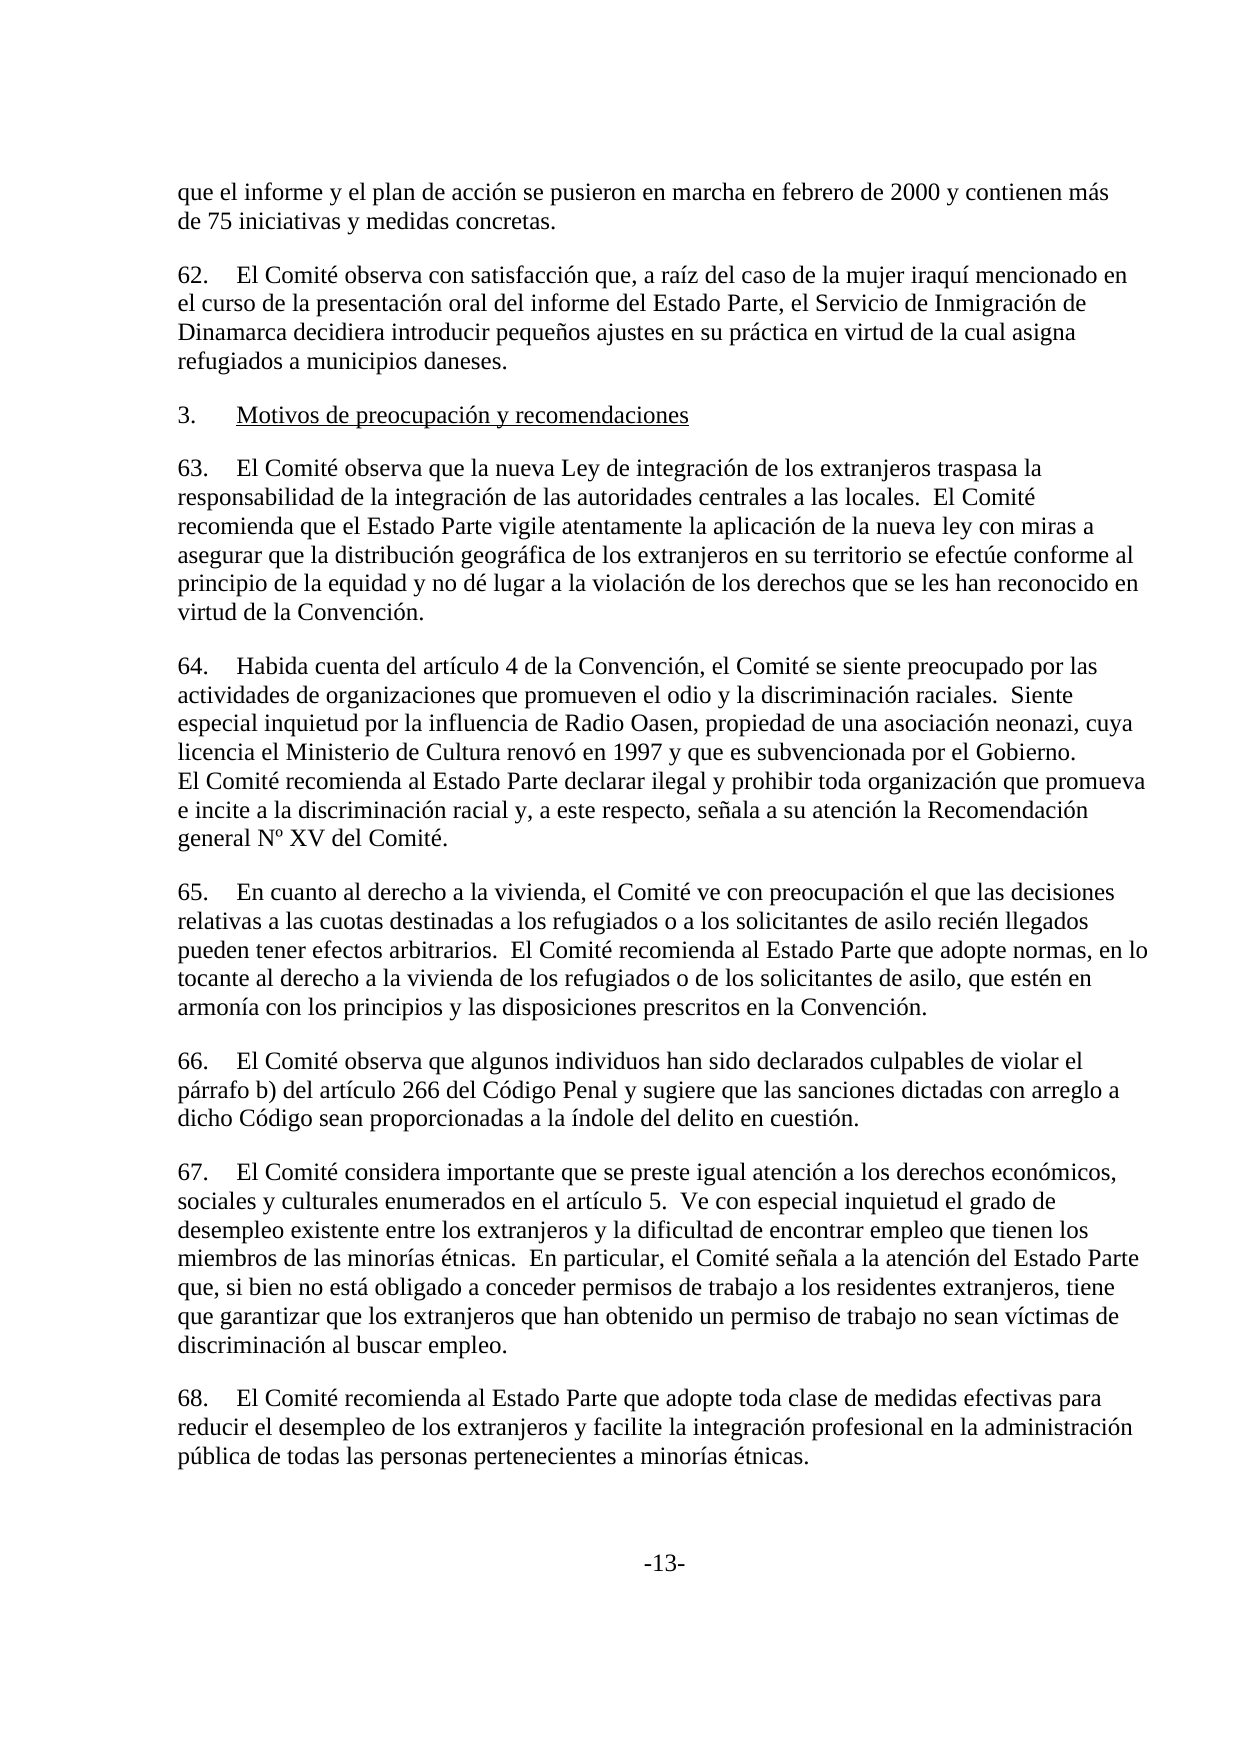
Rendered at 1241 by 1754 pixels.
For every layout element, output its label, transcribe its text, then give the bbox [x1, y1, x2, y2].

text 62. El Comité observa con satisfacción que, a raíz del caso de la mujer iraquí mencionado en el curso de la presentación oral del informe del Estado Parte, el Servicio de Inmigración de Dinamarca decidiera introducir pequeños ajustes en su práctica en virtud de la cual asigna refugiados a municipios daneses. [177, 260, 1152, 375]
text 3. Motivos de preocupación y recomendaciones [177, 400, 1152, 428]
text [177, 177, 1152, 235]
text 66. El Comité observa que algunos individuos han sido declarados culpables de violar el párrafo b) del artículo 266 del Código Penal y sugiere que las sanciones dictadas con arreglo a dicho Código sean proporcionadas a la índole del delito en cuestión. [177, 1046, 1152, 1132]
text 63. El Comité observa que la nueva Ley de integración de los extranjeros traspasa la responsabilidad de la integración de las autoridades centrales a las locales. El Comité recomienda que el Estado Parte vigile atentamente la aplicación de la nueva ley con miras a asegurar que la distribución geográfica de los extranjeros en su territorio se efectúe conforme al principio de la equidad y no dé lugar a la violación de los derechos que se les han reconocido en virtud de la Convención. [177, 453, 1152, 626]
text 65. En cuanto al derecho a la vivienda, el Comité ve con preocupación el que las decisiones relativas a las cuotas destinadas a los refugiados o a los solicitantes de asilo recién llegados pueden tener efectos arbitrarios. El Comité recomienda al Estado Parte que adopte normas, en lo tocante al derecho a la vivienda de los refugiados o de los solicitantes de asilo, que estén en armonía con los principios y las disposiciones prescritos en la Convención. [177, 877, 1152, 1021]
text 68. El Comité recomienda al Estado Parte que adopte toda clase de medidas efectivas para reducir el desempleo de los extranjeros y facilite la integración profesional en la administración pública de todas las personas pertenecientes a minorías étnicas. [177, 1383, 1152, 1470]
text 64. Habida cuenta del artículo 4 de la Convención, el Comité se siente preocupado por las actividades de organizaciones que promueven el odio y la discriminación raciales. Siente especial inquietud por la influencia de Radio Oasen, propiedad de una asociación neonazi, cuya licencia el Ministerio de Cultura renovó en 1997 y que es subvencionada por el Gobierno. El Comité recomienda al Estado Parte declarar ilegal y prohibir toda organización que promueva e incite a la discriminación racial y, a este respecto, señala a su atención la Recomendación general Nº XV del Comité. [177, 651, 1152, 852]
text 67. El Comité considera importante que se preste igual atención a los derechos económicos, sociales y culturales enumerados en el artículo 5. Ve con especial inquietud el grado de desempleo existente entre los extranjeros y la dificultad de encontrar empleo que tienen los miembros de las minorías étnicas. En particular, el Comité señala a la atención del Estado Parte que, si bien no está obligado a conceder permisos de trabajo a los residentes extranjeros, tiene que garantizar que los extranjeros que han obtenido un permiso de trabajo no sean víctimas de discriminación al buscar empleo. [177, 1157, 1152, 1358]
